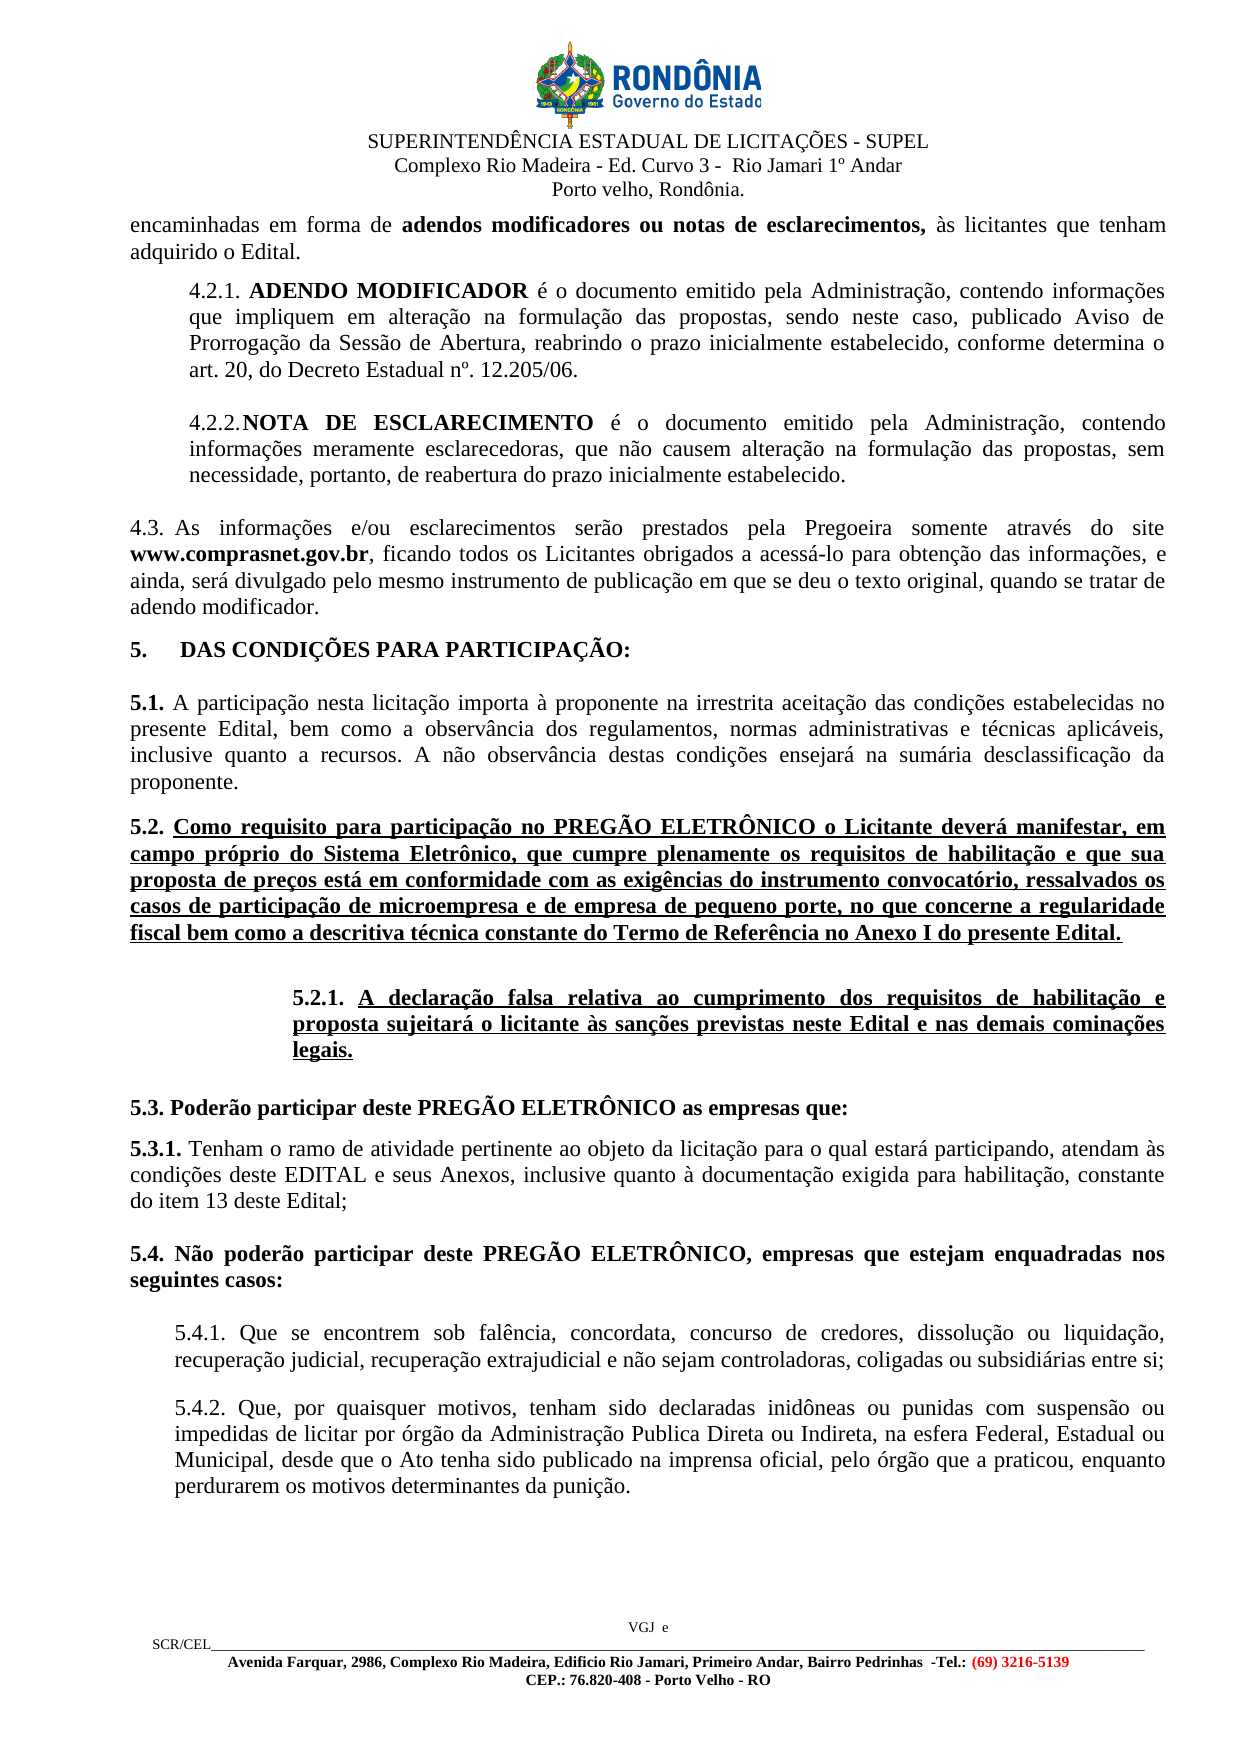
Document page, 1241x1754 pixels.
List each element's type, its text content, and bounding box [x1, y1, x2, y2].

text 5.3. Poderão participar deste PREGÃO ELETRÔNICO as empresas que: [130, 1094, 1166, 1120]
text 5.4.1. Que se encontrem sob falência, concordata, concurso de credores, dissolução ou liquidação, recuperação judicial, recuperação extrajudicial e não sejam controladoras, coligadas ou subsidiárias entre si; [174, 1319, 1166, 1372]
text 5.1. A participação nesta licitação importa à proponente na irrestrita aceitação das condições estabelecidas no presente Edital, bem como a observância dos regulamentos, normas administrativas e técnicas aplicáveis, inclusive quanto a recursos. A não observância destas condições ensejará na sumária desclassificação da proponente. [130, 689, 1166, 794]
picture [535, 41, 762, 129]
list DAS CONDIÇÕES PARA PARTICIPAÇÃO: [130, 636, 1166, 662]
text 5.4.2. Que, por quaisquer motivos, tenham sido declaradas inidôneas ou punidas com suspensão ou impedidas de licitar por órgão da Administração Publica Direta ou Indireta, na esfera Federal, Estadual ou Municipal, desde que o Ato tenha sido publicado na imprensa oficial, pelo órgão que a praticou, enquanto perdurarem os motivos determinantes da punição. [174, 1393, 1166, 1499]
text 5.4. Não poderão participar deste PREGÃO ELETRÔNICO, empresas que estejam enquadradas nos seguintes casos: [130, 1240, 1166, 1293]
text 5.2. Como requisito para participação no PREGÃO ELETRÔNICO o Licitante deverá manifestar, em campo próprio do Sistema Eletrônico, que cumpre plenamente os requisitos de habilitação e que sua proposta de preços está em conformidade com as exigências do instrumento convocatório, ressalvados os casos de participação de microempresa e de empresa de pequeno porte, no que concerne a regularidade fiscal bem como a descritiva técnica constante do Termo de Referência no Anexo I do presente Edital. [130, 813, 1166, 863]
list As informações e/ou esclarecimentos serão prestados pela Pregoeira somente através do site www.comprasnet.gov.br, ficando todos os Licitantes obrigados a acessá-lo para obtenção das informações, e ainda, será divulgado pelo mesmo instrumento de publicação em que se deu o texto original, quando se tratar de adendo modificador. [130, 514, 1166, 619]
text 5.2.1. A declaração falsa relativa ao cumprimento dos requisitos de habilitação e proposta sujeitará o licitante às sanções previstas neste Edital e nas demais cominações legais. [130, 984, 1166, 1063]
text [130, 212, 1166, 264]
list NOTA DE ESCLARECIMENTO é o documento emitido pela Administração, contendo informações meramente esclarecedoras, que não causem alteração na formulação das propostas, sem necessidade, portanto, de reabertura do prazo inicialmente estabelecido. [189, 408, 1166, 488]
text 4.2.1. ADENDO MODIFICADOR é o documento emitido pela Administração, contendo informações que impliquem em alteração na formulação das propostas, sendo neste caso, publicado Aviso de Prorrogação da Sessão de Abertura, reabrindo o prazo inicialmente estabelecido, conforme determina o art. 20, do Decreto Estadual nº. 12.205/06. [189, 277, 1166, 382]
text 5.3.1. Tenham o ramo de atividade pertinente ao objeto da licitação para o qual estará participando, atendam às condições deste EDITAL e seus Anexos, inclusive quanto à documentação exigida para habilitação, constante do item 13 deste Edital; [130, 1135, 1166, 1214]
